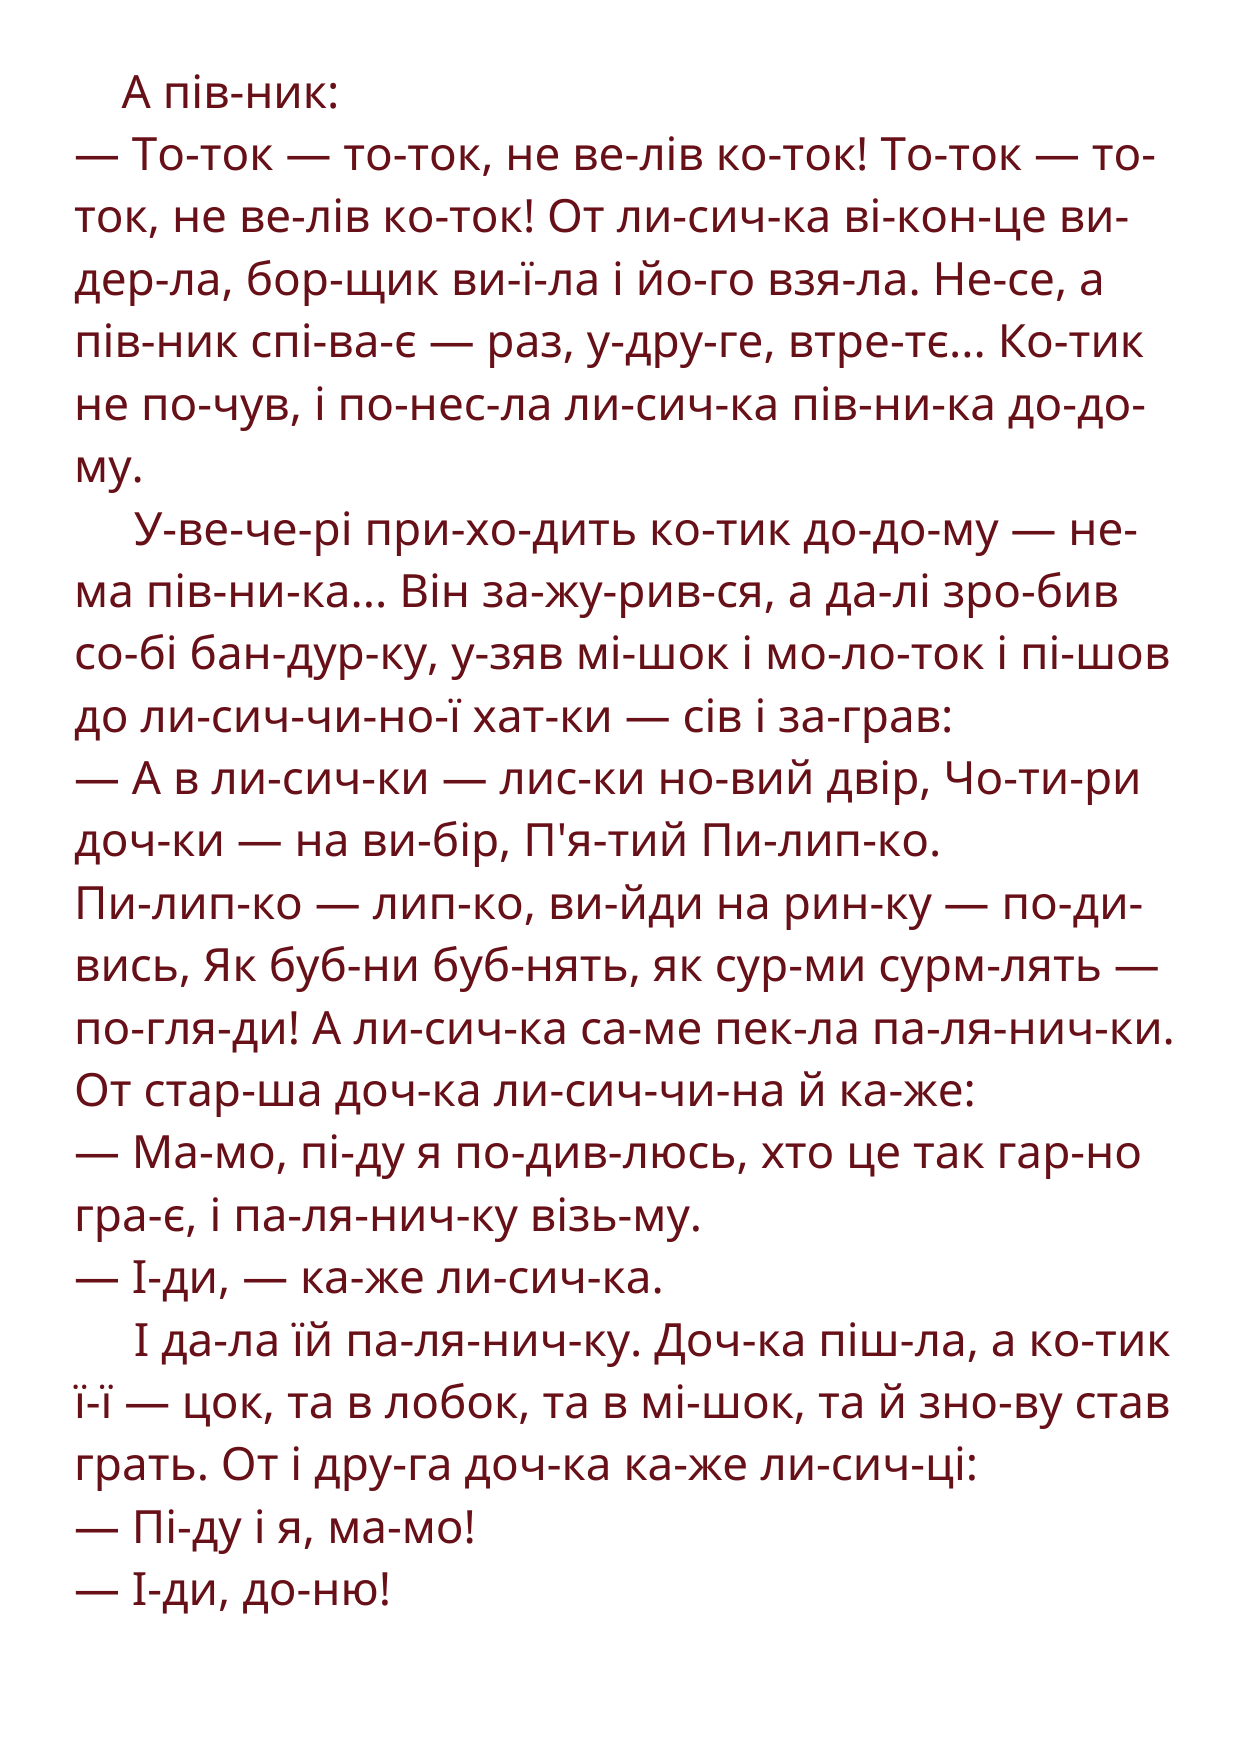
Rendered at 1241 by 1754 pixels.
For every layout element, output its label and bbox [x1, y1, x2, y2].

text [74, 59, 1196, 1619]
